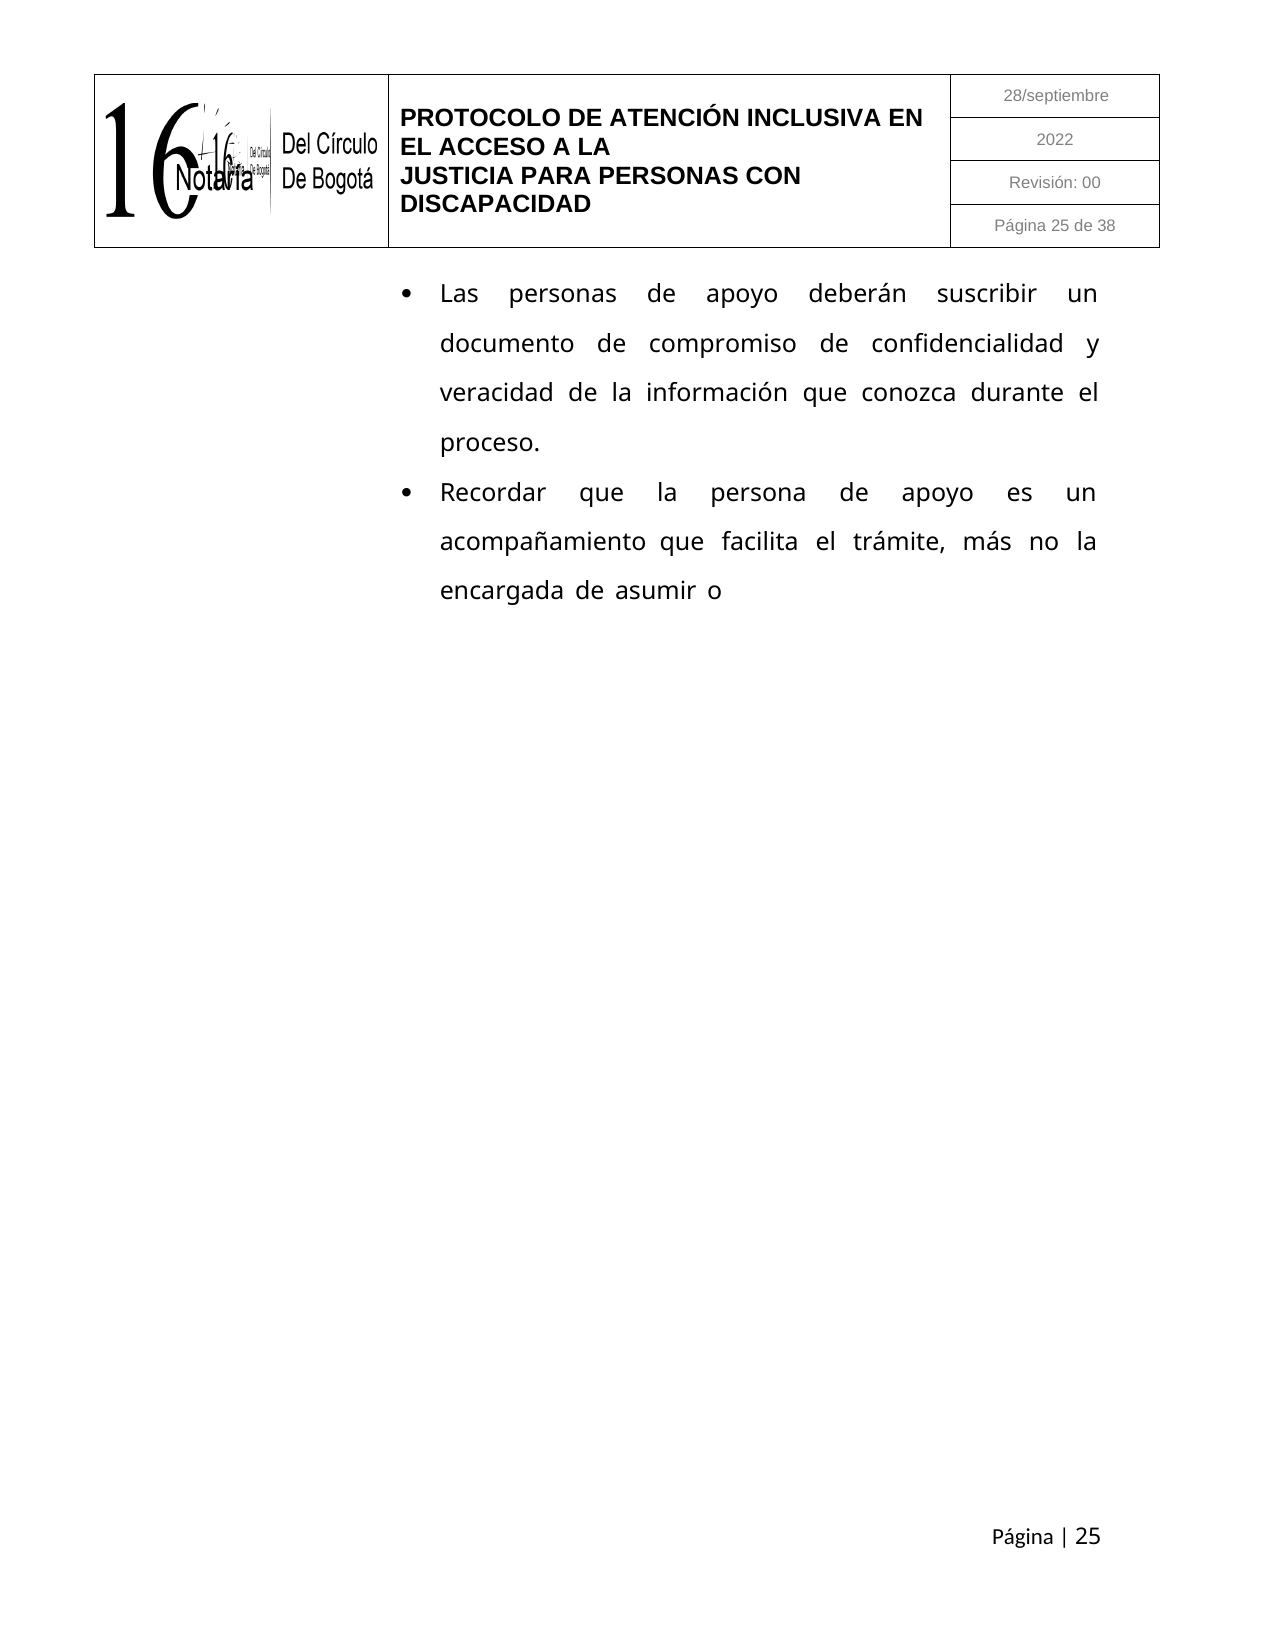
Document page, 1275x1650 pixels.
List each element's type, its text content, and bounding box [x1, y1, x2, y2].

list Las personas de apoyo deberán suscribir un documento de compromiso de confidencialidad y veracidad de la información que conozca durante el proceso. [402, 276, 1099, 458]
picture [105, 103, 378, 219]
list Recordar que la persona de apoyo es un acompañamiento que facilita el trámite, más no la encargada de asumir o [402, 475, 1097, 606]
